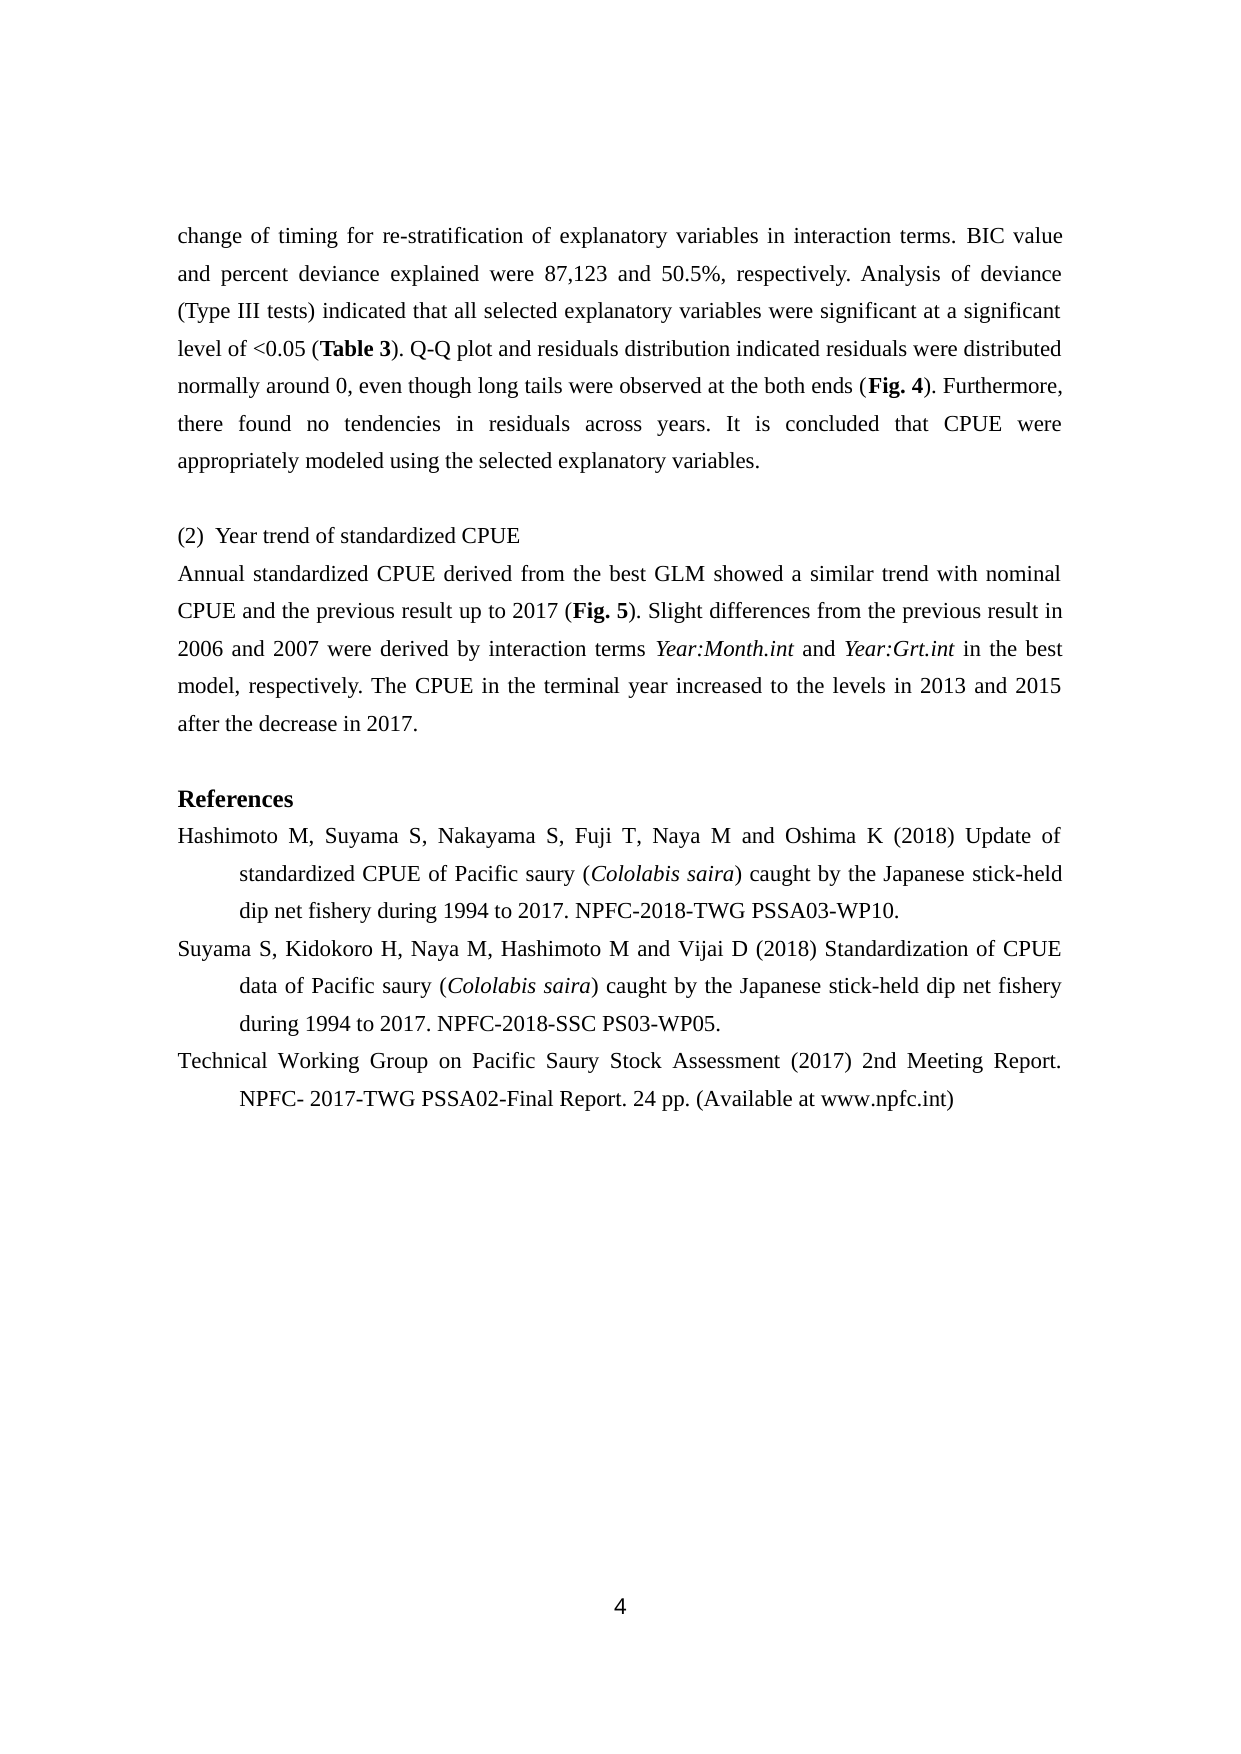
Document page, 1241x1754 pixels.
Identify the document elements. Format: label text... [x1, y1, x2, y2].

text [177, 217, 1063, 479]
text Annual standardized CPUE derived from the best GLM showed a similar trend with nominal CPUE and the previous result up to 2017 (Fig. 5). Slight differences from the previous result in 2006 and 2007 were derived by interaction terms Year:Month.int and Year:Grt.int in the best model, respectively. The CPUE in the terminal year increased to the levels in 2013 and 2015 after the decrease in 2017. [177, 554, 1063, 742]
subtitle References [177, 779, 1063, 817]
text Hashimoto M, Suyama S, Nakayama S, Fuji T, Naya M and Oshima K (2018) Update of standardized CPUE of Pacific saury (Cololabis saira) caught by the Japanese stick-held dip net fishery during 1994 to 2017. NPFC-2018-TWG PSSA03-WP10. [177, 817, 1063, 929]
text Technical Working Group on Pacific Saury Stock Assessment (2017) 2nd Meeting Report. NPFC- 2017-TWG PSSA02-Final Report. 24 pp. (Available at www.npfc.int) [177, 1042, 1063, 1117]
subtitle Year trend of standardized CPUE [177, 517, 1063, 554]
text Suyama S, Kidokoro H, Naya M, Hashimoto M and Vijai D (2018) Standardization of CPUE data of Pacific saury (Cololabis saira) caught by the Japanese stick-held dip net fishery during 1994 to 2017. NPFC-2018-SSC PS03-WP05. [177, 929, 1063, 1042]
